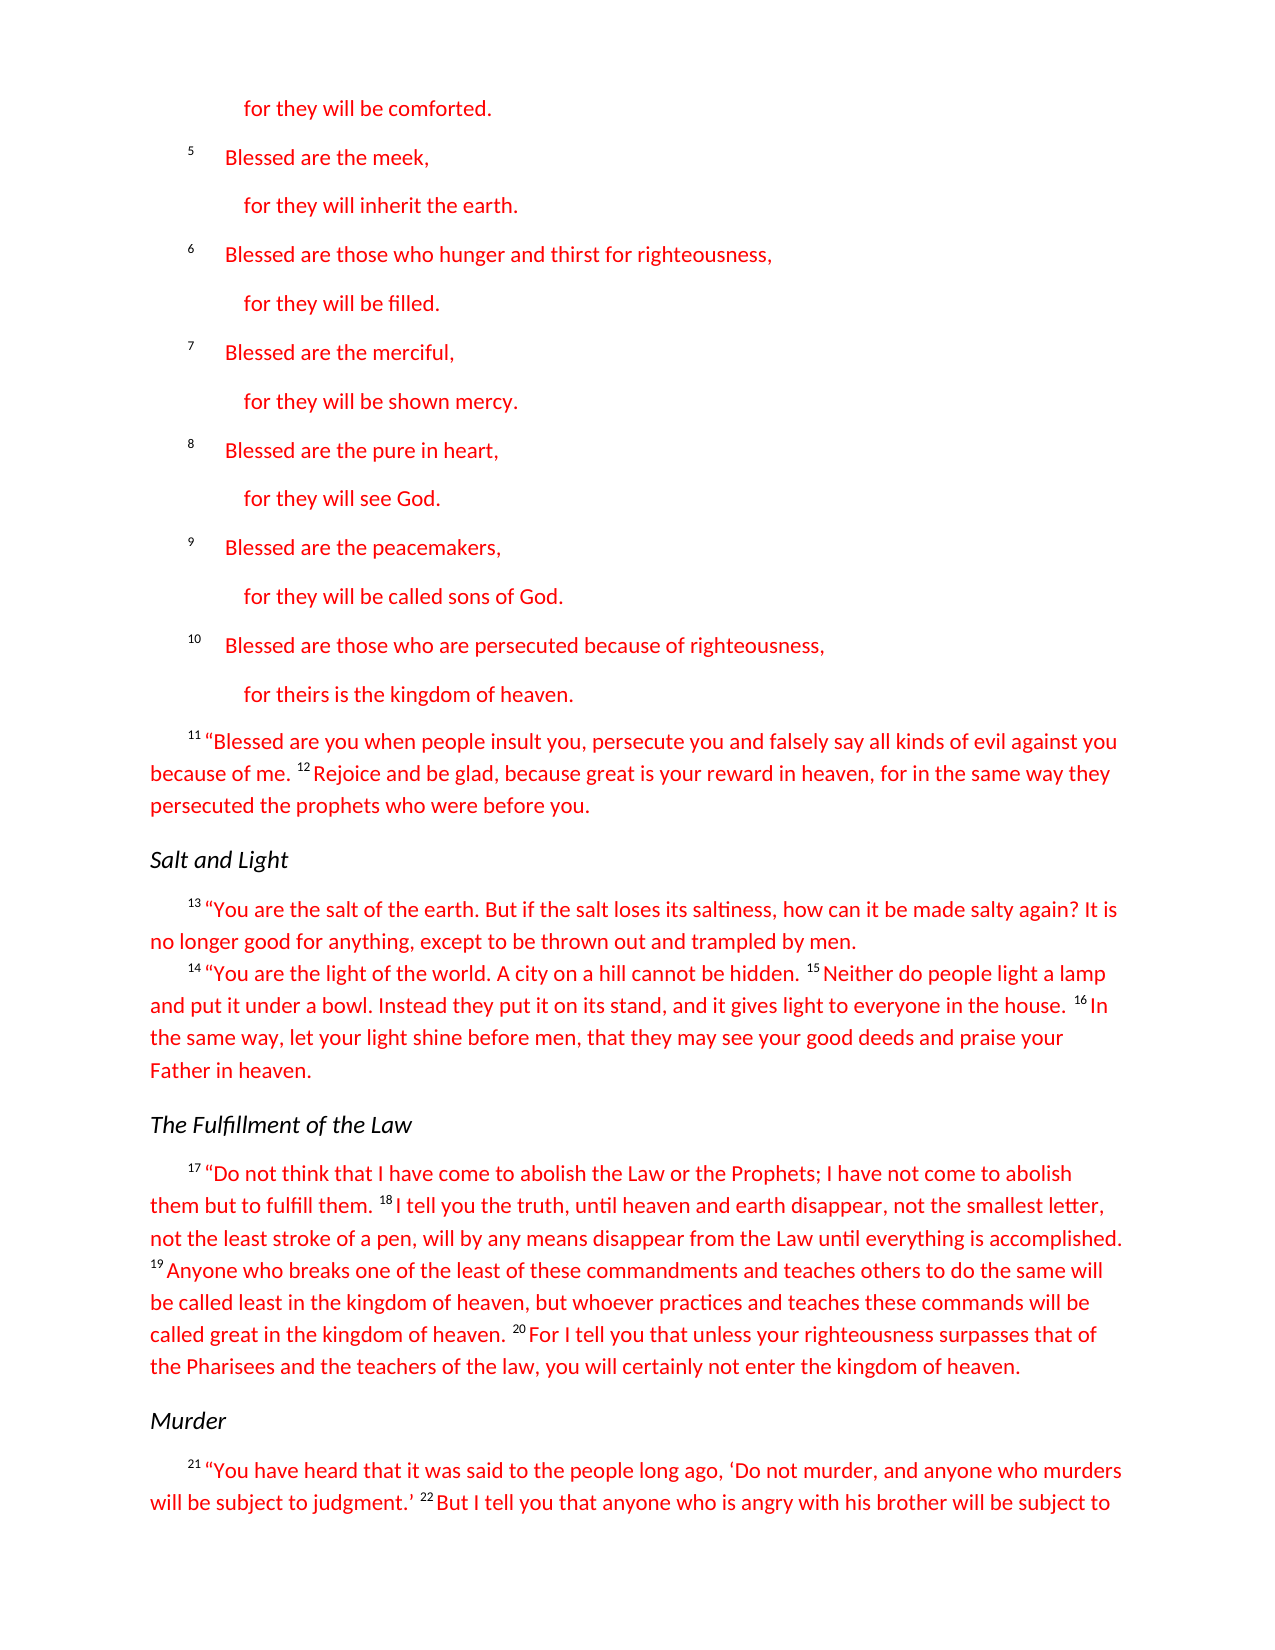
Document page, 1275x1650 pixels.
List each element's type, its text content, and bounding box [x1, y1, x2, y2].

text The Fulfillment of the Law [150, 1109, 1125, 1139]
text 7 Blessed are the merciful, [187, 338, 1125, 366]
text for theirs is the kingdom of heaven. [244, 680, 1125, 708]
text for they will inherit the earth. [244, 191, 1125, 219]
text for they will be called sons of God. [244, 582, 1125, 610]
text 17 “Do not think that I have come to abolish the Law or the Prophets; I have not come to abolish them but to fulfill them. 18 I tell you the truth, until heaven and earth disappear, not the smallest letter, not the least stroke of a pen, will by any means disappear from the Law until everything is accomplished. 19 Anyone who breaks one of the least of these commandments and teaches others to do the same will be called least in the kingdom of heaven, but whoever practices and teaches these commands will be called great in the kingdom of heaven. 20 For I tell you that unless your righteousness surpasses that of the Pharisees and the teachers of the law, you will certainly not enter the kingdom of heaven. [150, 1159, 1125, 1381]
text Murder [150, 1406, 1125, 1436]
text for they will see God. [244, 484, 1125, 513]
text 5 Blessed are the meek, [187, 143, 1125, 171]
text 6 Blessed are those who hunger and thirst for righteousness, [187, 240, 1125, 268]
text 9 Blessed are the peacemakers, [187, 533, 1125, 561]
text for they will be comforted. [244, 94, 1125, 122]
text 10 Blessed are those who are persecuted because of righteousness, [187, 631, 1125, 659]
text Salt and Light [150, 844, 1125, 875]
text for they will be filled. [244, 289, 1125, 317]
text for they will be shown mercy. [244, 387, 1125, 415]
text 13 “You are the salt of the earth. But if the salt loses its saltiness, how can it be made salty again? It is no longer good for anything, except to be thrown out and trampled by men. [150, 895, 1125, 955]
text 14 “You are the light of the world. A city on a hill cannot be hidden. 15 Neither do people light a lamp and put it under a bowl. Instead they put it on its stand, and it gives light to everyone in the house. 16 In the same way, let your light shine before men, that they may see your good deeds and praise your Father in heaven. [150, 959, 1125, 1084]
text 8 Blessed are the pure in heart, [187, 436, 1125, 464]
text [150, 1456, 1125, 1516]
text 11 “Blessed are you when people insult you, persecute you and falsely say all kinds of evil against you because of me. 12 Rejoice and be glad, because great is your reward in heaven, for in the same way they persecuted the prophets who were before you. [150, 727, 1125, 819]
